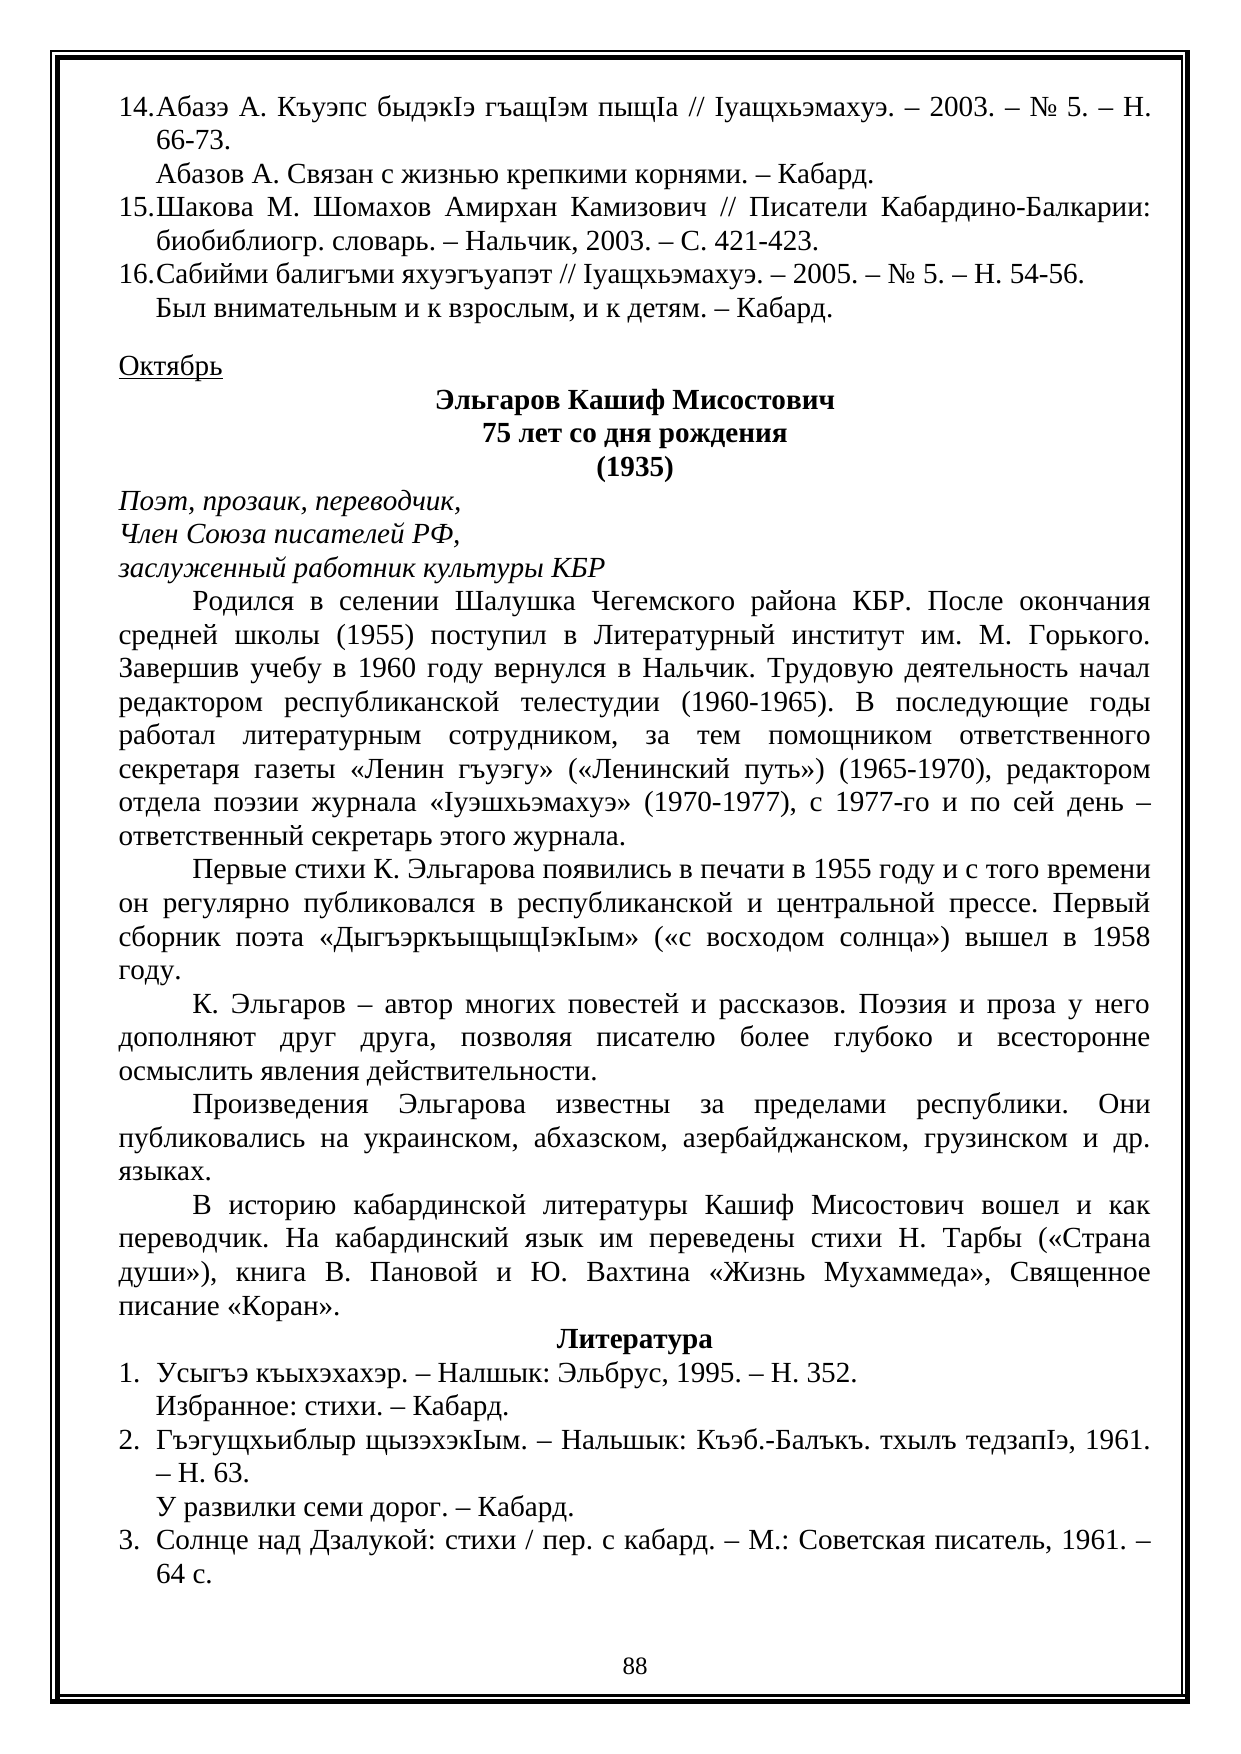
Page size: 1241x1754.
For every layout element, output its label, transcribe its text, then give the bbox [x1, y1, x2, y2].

list Гъэгущхьиблыр щызэхэкIым. – Нальшык: Къэб.-Балъкъ. тхылъ тедзапIэ, 1961. – Н. 63. [118, 1422, 1151, 1489]
text Абазов А. Связан с жизнью крепкими корнями. – Кабард. [155, 156, 1151, 189]
text Эльгаров Кашиф Мисостович [118, 382, 1151, 416]
text Произведения Эльгарова известны за пределами республики. Они публиковались на украинском, абхазском, азербайджанском, грузинском и др. языках. [118, 1086, 1151, 1187]
text Литература [118, 1321, 1151, 1355]
text Октябрь [118, 348, 1151, 382]
list Сабийми балигъми яхуэгъуапэт // Iуащхьэмахуэ. – 2005. – № 5. – Н. 54-56. [118, 256, 1151, 290]
text В историю кабардинской литературы Кашиф Мисостович вошел и как переводчик. На кабардинский язык им переведены стихи Н. Тарбы («Страна души»), книга В. Пановой и Ю. Вахтина «Жизнь Мухаммеда», Священное писание «Коран». [118, 1187, 1151, 1321]
text Поэт, прозаик, переводчик, [118, 483, 1151, 516]
text Был внимательным и к взрослым, и к детям. – Кабард. [155, 290, 1151, 323]
text (1935) [118, 449, 1151, 483]
list Шакова М. Шомахов Амирхан Камизович // Писатели Кабардино-Балкарии: биобиблиогр. словарь. – Нальчик, 2003. – С. 421-423. [118, 189, 1151, 256]
text Член Союза писателей РФ, [118, 516, 1151, 550]
text Родился в селении Шалушка Чегемского района КБР. После окончания средней школы (1955) поступил в Литературный институт им. М. Горького. Завершив учебу в 1960 году вернулся в Нальчик. Трудовую деятельность начал редактором республиканской телестудии (1960-1965). В последующие годы работал литературным сотрудником, за тем помощником ответственного секретаря газеты «Ленин гъуэгу» («Ленинский путь») (1965-1970), редактором отдела поэзии журнала «Iуэшхьэмахуэ» (1970-1977), с 1977-го и по сей день – ответственный секретарь этого журнала. [118, 583, 1151, 852]
text 75 лет со дня рождения [118, 416, 1151, 449]
text К. Эльгаров – автор многих повестей и рассказов. Поэзия и проза у него дополняют друг друга, позволяя писателю более глубоко и всесторонне осмыслить явления действительности. [118, 986, 1151, 1086]
text У развилки семи дорог. – Кабард. [155, 1489, 1151, 1522]
list Солнце над Дзалукой: стихи / пер. с кабард. – М.: Советская писатель, 1961. – 64 с. [118, 1522, 1151, 1589]
list Усыгъэ къыхэхахэр. – Налшык: Эльбрус, 1995. – Н. 352. [118, 1355, 1151, 1388]
text заслуженный работник культуры КБР [118, 550, 1151, 583]
text Избранное: стихи. – Кабард. [155, 1388, 1151, 1422]
list Абазэ А. Къуэпс быдэкIэ гъащIэм пыщIа // Iуащхьэмахуэ. – 2003. – № 5. – Н. 66-73. [118, 89, 1151, 156]
text Первые стихи К. Эльгарова появились в печати в 1955 году и с того времени он регулярно публиковался в республиканской и центральной прессе. Первый сборник поэта «ДыгъэркъыщыщIэкIым» («с восходом солнца») вышел в 1958 году. [118, 852, 1151, 986]
